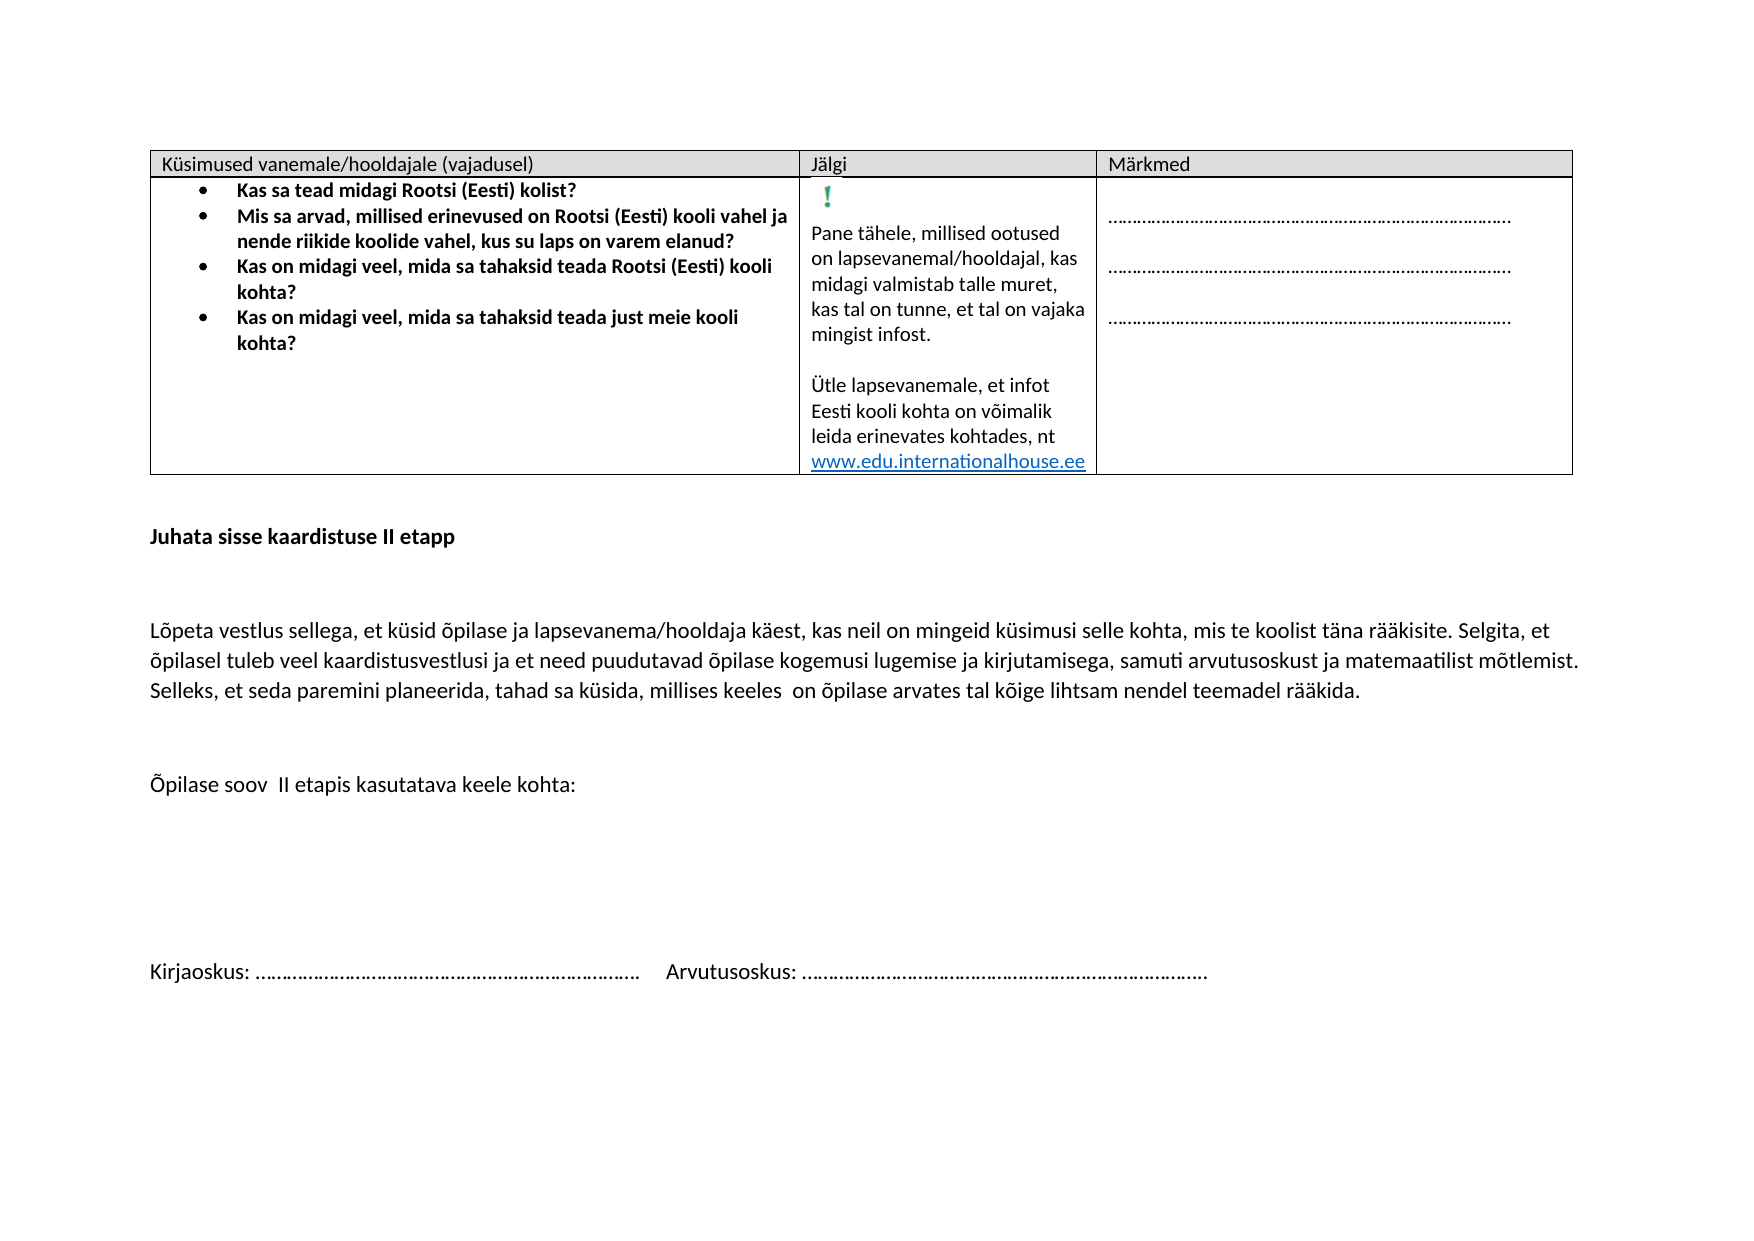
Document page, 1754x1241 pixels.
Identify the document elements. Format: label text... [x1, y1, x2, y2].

table_cell Märkmed [1097, 151, 1572, 176]
table_cell Pane tähele, millised ootused on lapsevanemal/hooldajal, kas midagi valmistab talle muret, kas tal on tunne, et tal on vajaka mingist infost. Ütle lapsevanemale, et infot Eesti kooli kohta on võimalik leida erinevates kohtades, nt www.edu.internationalhouse.ee [800, 178, 1096, 474]
table_cell ………………………………………………………………………… ………………………………………………………………………… ………………………………………………………………………… [1097, 178, 1572, 474]
text Kirjaoskus: ………………………………………………………………. Arvutusoskus: ………………………………………………………………….. [150, 957, 1604, 986]
text Juhata sisse kaardistuse II etapp [150, 522, 1604, 550]
table_cell Jälgi [800, 151, 1096, 176]
text Õpilase soov II etapis kasutatava keele kohta: [150, 770, 1604, 798]
text Lõpeta vestlus sellega, et küsid õpilase ja lapsevanema/hooldaja käest, kas neil on mingeid küsimusi selle kohta, mis te koolist täna rääkisite. Selgita, et õpilasel tuleb veel kaardistusvestlusi ja et need puudutavad õpilase kogemusi lugemise ja kirjutamisega, samuti arvutusoskust ja matemaatilist mõtlemist. Selleks, et seda paremini planeerida, tahad sa küsida, millises keeles on õpilase arvates tal kõige lihtsam nendel teemadel rääkida. [150, 616, 1604, 704]
table_cell Kas sa tead midagi Rootsi (Eesti) kolist? Mis sa arvad, millised erinevused on Rootsi (Eesti) kooli vahel ja nende riikide koolide vahel, kus su laps on varem elanud? Kas on midagi veel, mida sa tahaksid teada Rootsi (Eesti) kooli kohta? Kas on midagi veel, mida sa tahaksid teada just meie kooli kohta? [151, 178, 799, 474]
table_cell Küsimused vanemale/hooldajale (vajadusel) [151, 151, 799, 176]
picture [811, 177, 843, 220]
